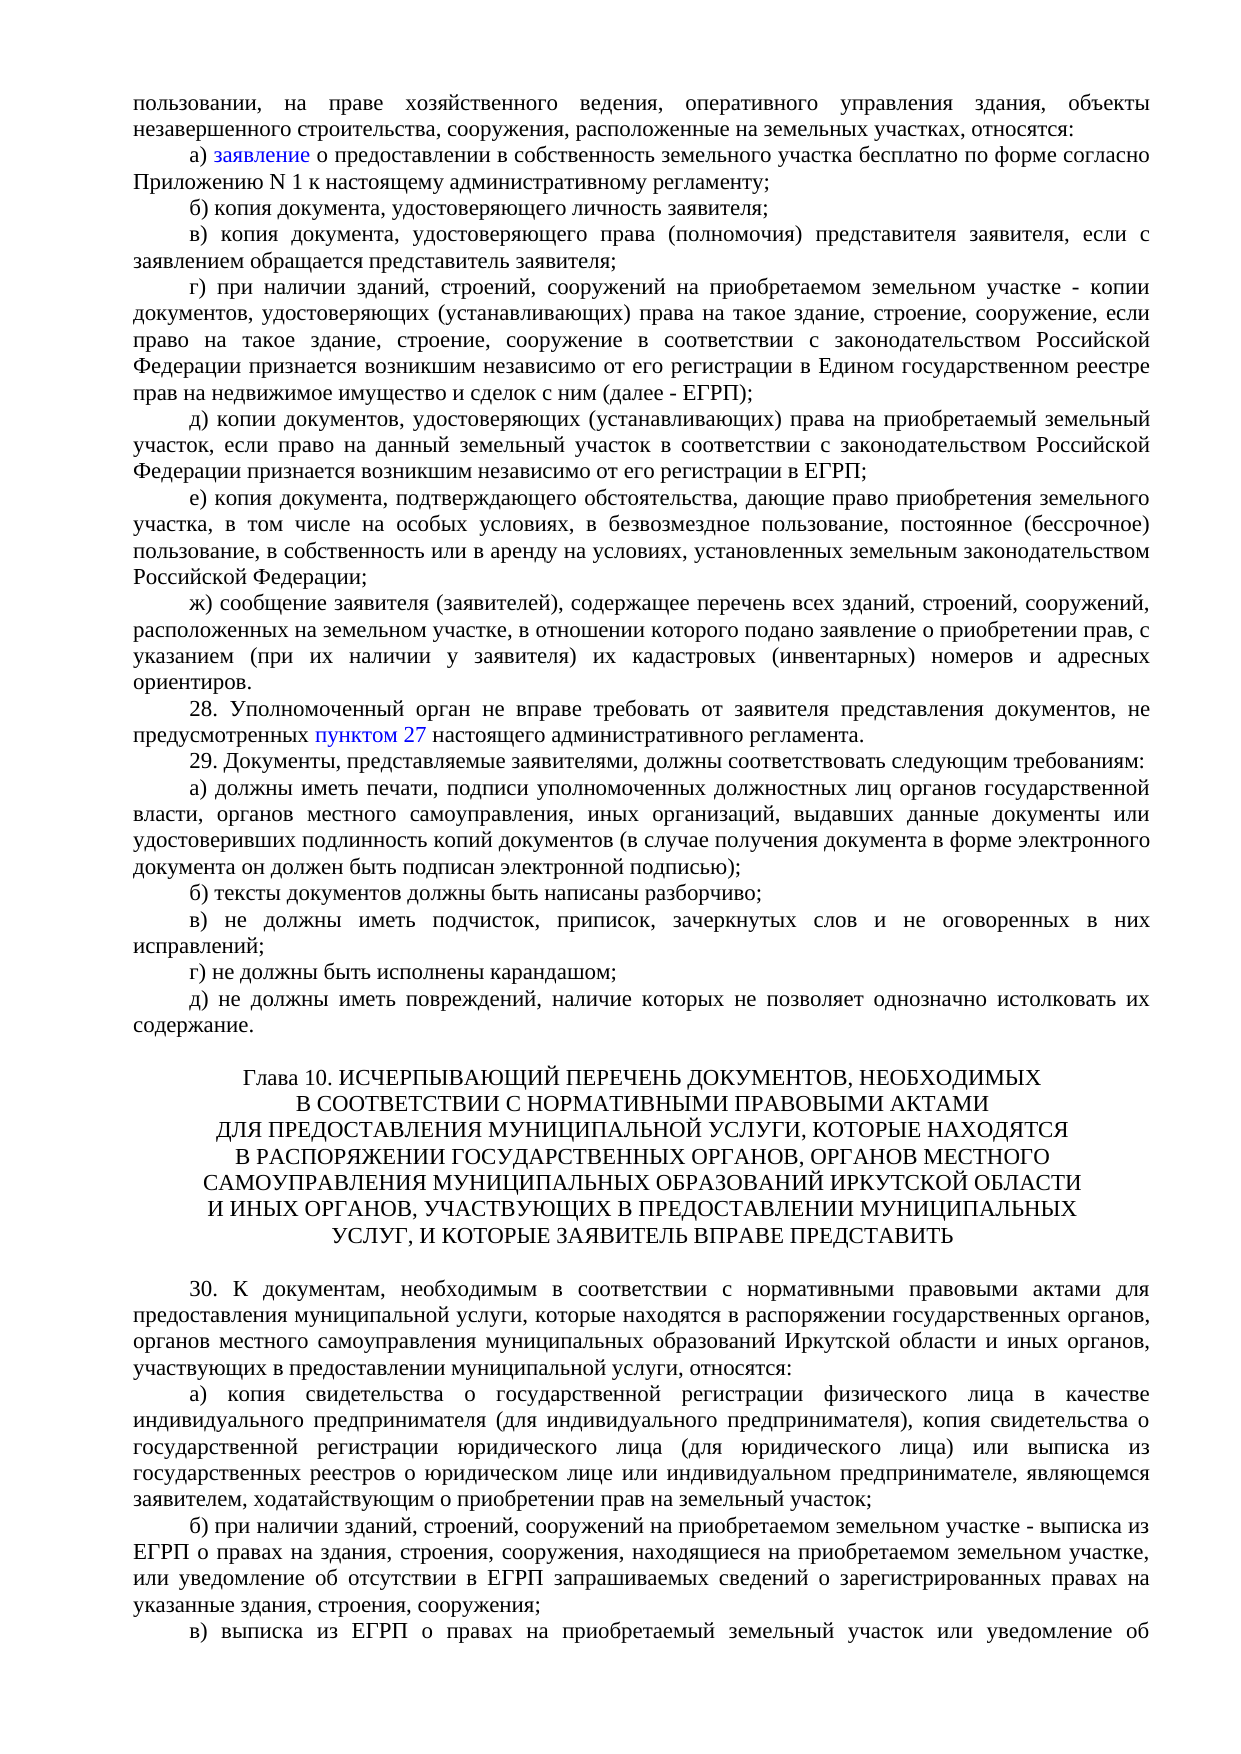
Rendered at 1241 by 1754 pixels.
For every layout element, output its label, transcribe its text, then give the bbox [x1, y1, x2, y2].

text д) не должны иметь повреждений, наличие которых не позволяет однозначно истолковать их содержание. [133, 985, 1152, 1037]
text б) тексты документов должны быть написаны разборчиво; [133, 879, 1152, 906]
text б) копия документа, удостоверяющего личность заявителя; [133, 194, 1152, 220]
text в) копия документа, удостоверяющего права (полномочия) представителя заявителя, если с заявлением обращается представитель заявителя; [133, 220, 1152, 273]
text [133, 89, 1152, 141]
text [133, 1617, 1152, 1643]
text а) копия свидетельства о государственной регистрации физического лица в качестве индивидуального предпринимателя (для индивидуального предпринимателя), копия свидетельства о государственной регистрации юридического лица (для юридического лица) или выписка из государственных реестров о юридическом лице или индивидуальном предпринимателе, являющемся заявителем, ходатайствующим о приобретении прав на земельный участок; [133, 1380, 1152, 1512]
text И ИНЫХ ОРГАНОВ, УЧАСТВУЮЩИХ В ПРЕДОСТАВЛЕНИИ МУНИЦИПАЛЬНЫХ [133, 1196, 1152, 1222]
text ДЛЯ ПРЕДОСТАВЛЕНИЯ МУНИЦИПАЛЬНОЙ УСЛУГИ, КОТОРЫЕ НАХОДЯТСЯ [133, 1116, 1152, 1143]
text ж) сообщение заявителя (заявителей), содержащее перечень всех зданий, строений, сооружений, расположенных на земельном участке, в отношении которого подано заявление о приобретении прав, с указанием (при их наличии у заявителя) их кадастровых (инвентарных) номеров и адресных ориентиров. [133, 589, 1152, 695]
text в) не должны иметь подчисток, приписок, зачеркнутых слов и не оговоренных в них исправлений; [133, 906, 1152, 958]
text д) копии документов, удостоверяющих (устанавливающих) права на приобретаемый земельный участок, если право на данный земельный участок в соответствии с законодательством Российской Федерации признается возникшим независимо от его регистрации в ЕГРП; [133, 405, 1152, 484]
text УСЛУГ, И КОТОРЫЕ ЗАЯВИТЕЛЬ ВПРАВЕ ПРЕДСТАВИТЬ [133, 1222, 1152, 1248]
text Глава 10. ИСЧЕРПЫВАЮЩИЙ ПЕРЕЧЕНЬ ДОКУМЕНТОВ, НЕОБХОДИМЫХ [133, 1064, 1152, 1090]
text В РАСПОРЯЖЕНИИ ГОСУДАРСТВЕННЫХ ОРГАНОВ, ОРГАНОВ МЕСТНОГО [133, 1143, 1152, 1169]
text а) заявление о предоставлении в собственность земельного участка бесплатно по форме согласно Приложению N 1 к настоящему административному регламенту; [133, 141, 1152, 194]
text 30. К документам, необходимым в соответствии с нормативными правовыми актами для предоставления муниципальной услуги, которые находятся в распоряжении государственных органов, органов местного самоуправления муниципальных образований Иркутской области и иных органов, участвующих в предоставлении муниципальной услуги, относятся: [133, 1274, 1152, 1380]
text В СООТВЕТСТВИИ С НОРМАТИВНЫМИ ПРАВОВЫМИ АКТАМИ [133, 1090, 1152, 1116]
text а) должны иметь печати, подписи уполномоченных должностных лиц органов государственной власти, органов местного самоуправления, иных организаций, выдавших данные документы или удостоверивших подлинность копий документов (в случае получения документа в форме электронного документа он должен быть подписан электронной подписью); [133, 774, 1152, 879]
text г) при наличии зданий, строений, сооружений на приобретаемом земельном участке - копии документов, удостоверяющих (устанавливающих) права на такое здание, строение, сооружение, если право на такое здание, строение, сооружение в соответствии с законодательством Российской Федерации признается возникшим независимо от его регистрации в Едином государственном реестре прав на недвижимое имущество и сделок с ним (далее - ЕГРП); [133, 273, 1152, 405]
text б) при наличии зданий, строений, сооружений на приобретаемом земельном участке - выписка из ЕГРП о правах на здания, строения, сооружения, находящиеся на приобретаемом земельном участке, или уведомление об отсутствии в ЕГРП запрашиваемых сведений о зарегистрированных правах на указанные здания, строения, сооружения; [133, 1512, 1152, 1617]
text 28. Уполномоченный орган не вправе требовать от заявителя представления документов, не предусмотренных пунктом 27 настоящего административного регламента. [133, 695, 1152, 747]
text САМОУПРАВЛЕНИЯ МУНИЦИПАЛЬНЫХ ОБРАЗОВАНИЙ ИРКУТСКОЙ ОБЛАСТИ [133, 1169, 1152, 1196]
text 29. Документы, представляемые заявителями, должны соответствовать следующим требованиям: [133, 747, 1152, 774]
text е) копия документа, подтверждающего обстоятельства, дающие право приобретения земельного участка, в том числе на особых условиях, в безвозмездное пользование, постоянное (бессрочное) пользование, в собственность или в аренду на условиях, установленных земельным законодательством Российской Федерации; [133, 484, 1152, 589]
text г) не должны быть исполнены карандашом; [133, 958, 1152, 985]
